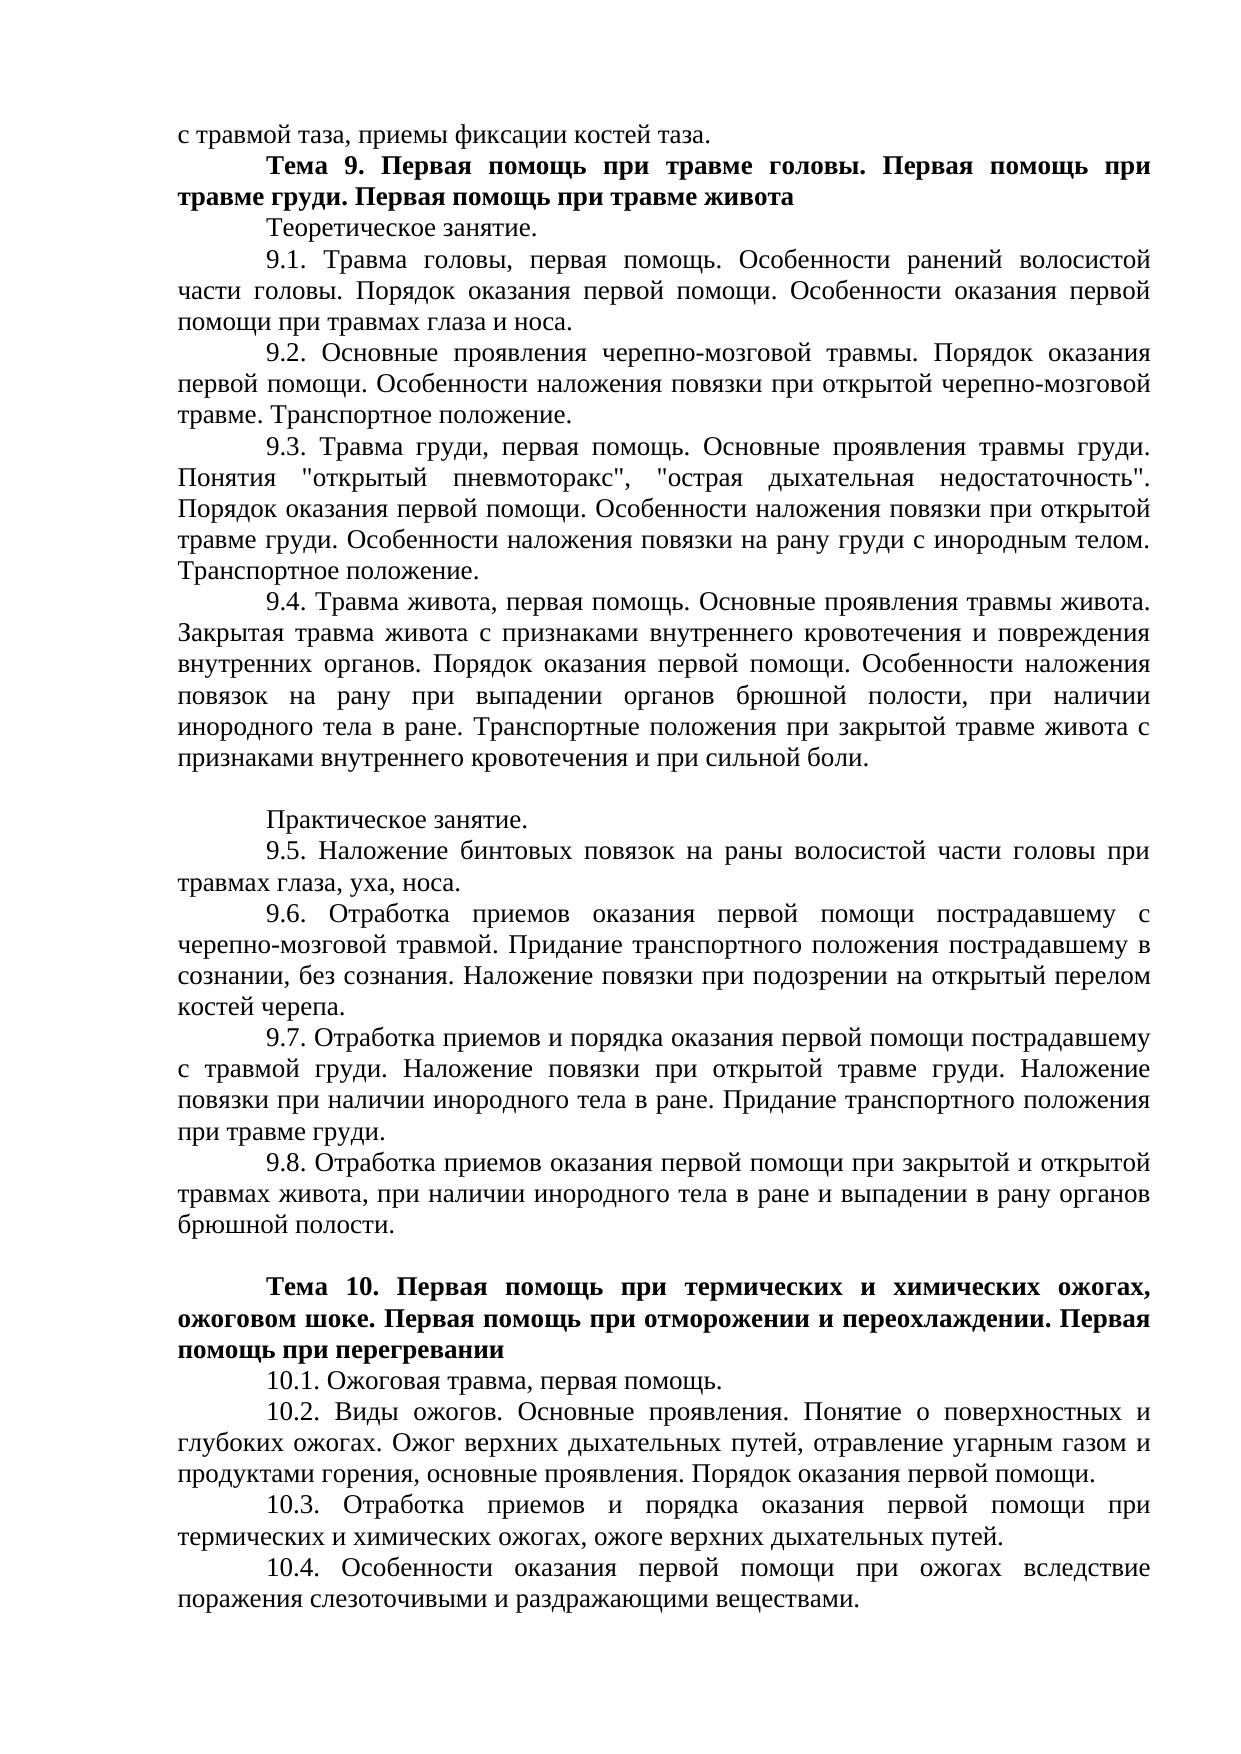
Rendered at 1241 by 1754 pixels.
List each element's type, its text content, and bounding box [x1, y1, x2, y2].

text 9.5. Наложение бинтовых повязок на раны волосистой части головы при травмах глаза, уха, носа. [177, 834, 1152, 897]
text 9.7. Отработка приемов и порядка оказания первой помощи пострадавшему с травмой груди. Наложение повязки при открытой травме груди. Наложение повязки при наличии инородного тела в ране. Придание транспортного положения при травме груди. [177, 1021, 1152, 1146]
text 10.2. Виды ожогов. Основные проявления. Понятие о поверхностных и глубоких ожогах. Ожог верхних дыхательных путей, отравление угарным газом и продуктами горения, основные проявления. Порядок оказания первой помощи. [177, 1395, 1152, 1488]
text 10.4. Особенности оказания первой помощи при ожогах вследствие поражения слезоточивыми и раздражающими веществами. [177, 1551, 1152, 1613]
text 9.4. Травма живота, первая помощь. Основные проявления травмы живота. Закрытая травма живота с признаками внутреннего кровотечения и повреждения внутренних органов. Порядок оказания первой помощи. Особенности наложения повязок на рану при выпадении органов брюшной полости, при наличии инородного тела в ране. Транспортные положения при закрытой травме живота с признаками внутреннего кровотечения и при сильной боли. [177, 585, 1152, 772]
text Практическое занятие. [177, 803, 1152, 834]
text 10.1. Ожоговая травма, первая помощь. [177, 1364, 1152, 1395]
text 9.3. Травма груди, первая помощь. Основные проявления травмы груди. Понятия "открытый пневмоторакс", "острая дыхательная недостаточность". Порядок оказания первой помощи. Особенности наложения повязки при открытой травме груди. Особенности наложения повязки на рану груди с инородным телом. Транспортное положение. [177, 429, 1152, 585]
text 9.8. Отработка приемов оказания первой помощи при закрытой и открытой травмах живота, при наличии инородного тела в ране и выпадении в рану органов брюшной полости. [177, 1146, 1152, 1239]
text Тема 9. Первая помощь при травме головы. Первая помощь при травме груди. Первая помощь при травме живота [177, 149, 1152, 212]
text 9.2. Основные проявления черепно-мозговой травмы. Порядок оказания первой помощи. Особенности наложения повязки при открытой черепно-мозговой травме. Транспортное положение. [177, 336, 1152, 429]
text Теоретическое занятие. [177, 212, 1152, 243]
text 9.6. Отработка приемов оказания первой помощи пострадавшему с черепно-мозговой травмой. Придание транспортного положения пострадавшему в сознании, без сознания. Наложение повязки при подозрении на открытый перелом костей черепа. [177, 897, 1152, 1021]
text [177, 118, 1152, 149]
text 10.3. Отработка приемов и порядка оказания первой помощи при термических и химических ожогах, ожоге верхних дыхательных путей. [177, 1488, 1152, 1551]
text Тема 10. Первая помощь при термических и химических ожогах, ожоговом шоке. Первая помощь при отморожении и переохлаждении. Первая помощь при перегревании [177, 1271, 1152, 1364]
text 9.1. Травма головы, первая помощь. Особенности ранений волосистой части головы. Порядок оказания первой помощи. Особенности оказания первой помощи при травмах глаза и носа. [177, 243, 1152, 336]
